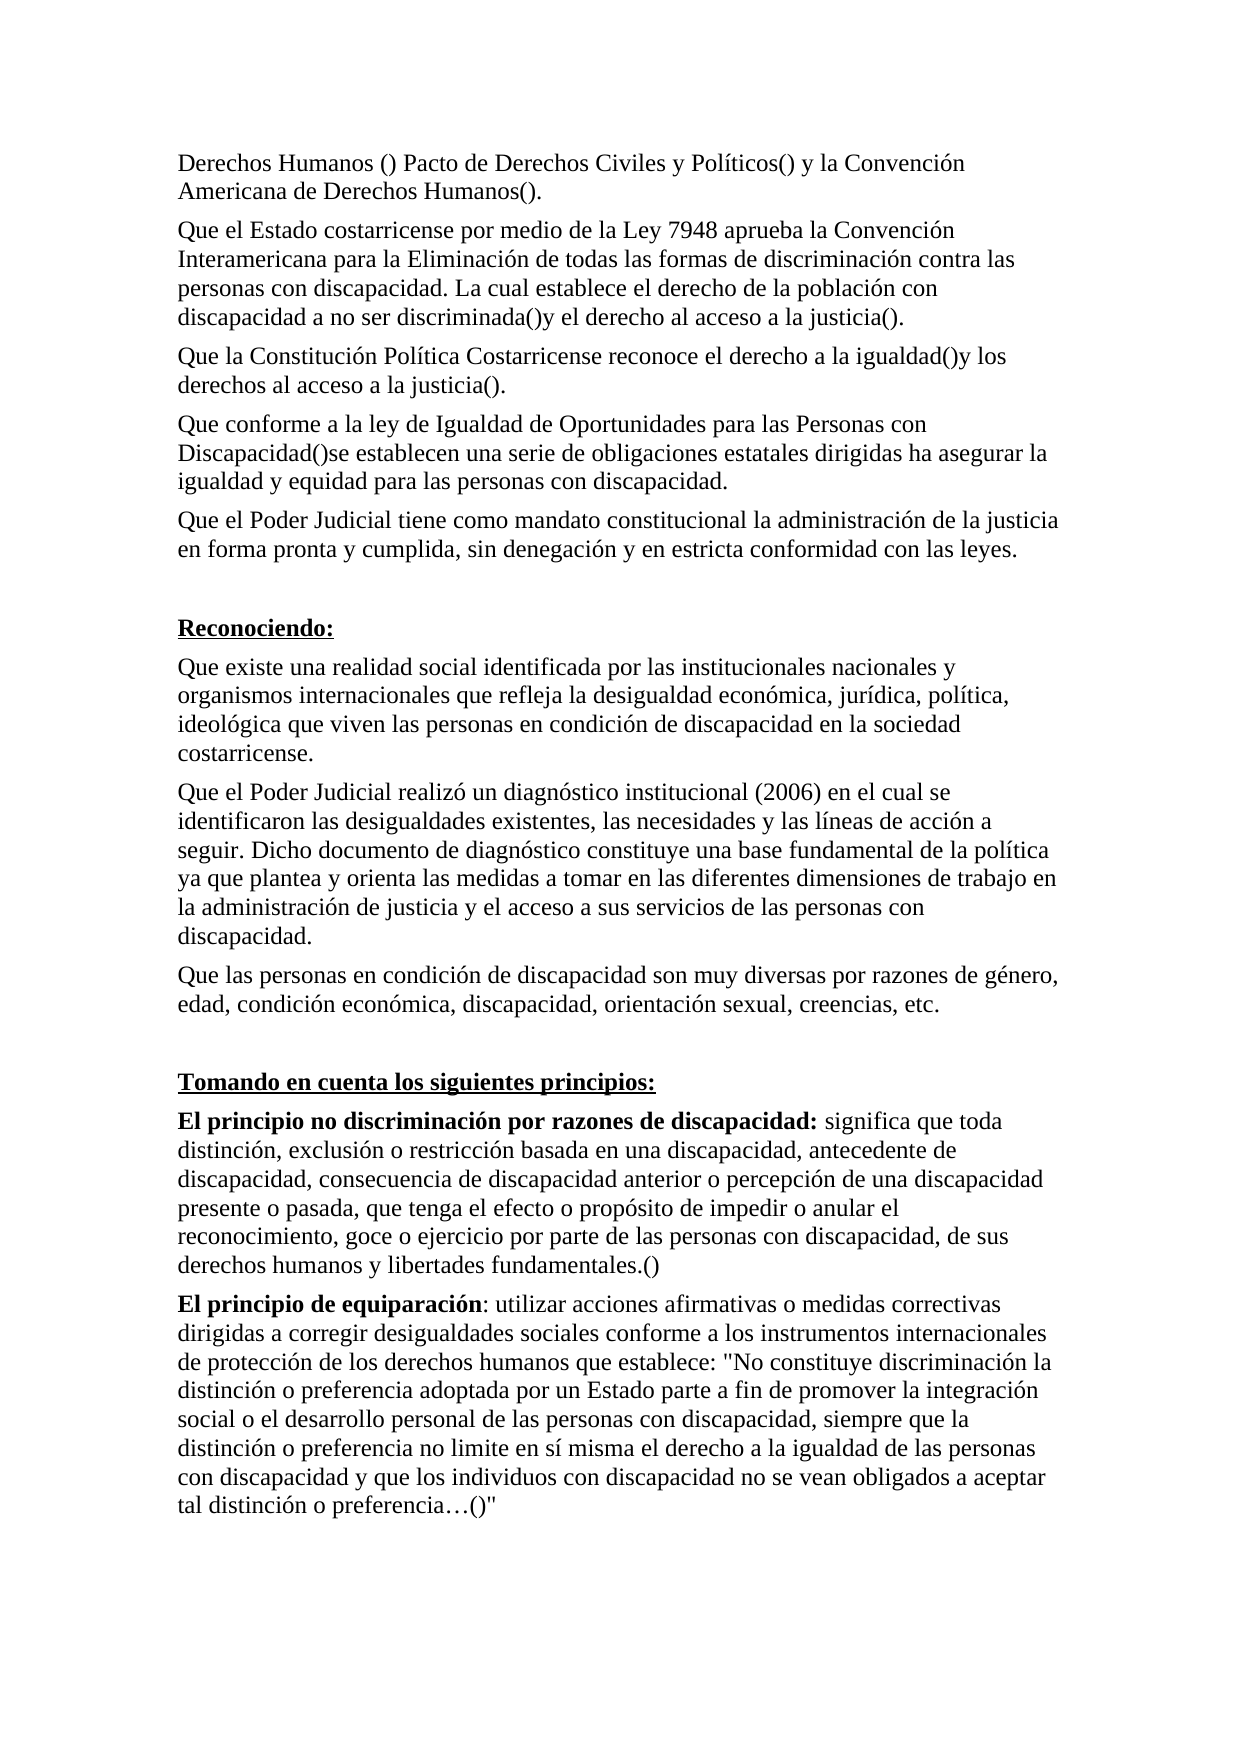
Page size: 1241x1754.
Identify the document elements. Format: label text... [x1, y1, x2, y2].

text El principio no discriminación por razones de discapacidad: significa que toda distinción, exclusión o restricción basada en una discapacidad, antecedente de discapacidad, consecuencia de discapacidad anterior o percepción de una discapacidad presente o pasada, que tenga el efecto o propósito de impedir o anular el reconocimiento, goce o ejercicio por parte de las personas con discapacidad, de sus derechos humanos y libertades fundamentales.() [177, 1106, 1063, 1279]
text Tomando en cuenta los siguientes principios: [177, 1067, 1063, 1096]
text Que Costarricense reconoce el derecho a la igualdad()y los derechos al acceso a la justicia(). [177, 341, 1063, 398]
text Que el Estado costarricense por medio de 7948 aprueba para de todas las formas de discriminación contra las personas con discapacidad. La cual establece el derecho de la población con discapacidad a no ser discriminada()y el derecho al acceso a la justicia(). [177, 216, 1063, 331]
text Que el Poder Judicial tiene como mandato constitucional la administración de la justicia en forma pronta y cumplida, sin denegación y en estricta conformidad con las leyes. [177, 506, 1063, 563]
text Reconociendo: [177, 613, 1063, 641]
text Que existe una realidad social identificada por las institucionales nacionales y organismos internacionales que refleja la desigualdad económica, jurídica, política, ideológica que viven las personas en condición de discapacidad en la sociedad costarricense. [177, 652, 1063, 767]
text Que las personas en condición de discapacidad son muy diversas por razones de género, edad, condición económica, discapacidad, orientación sexual, creencias, etc. [177, 960, 1063, 1018]
text El principio de equiparación: utilizar acciones afirmativas o medidas correctivas dirigidas a corregir desigualdades sociales conforme a los instrumentos internacionales de protección de los derechos humanos que establece: "No constituye discriminación la distinción o preferencia adoptada por un Estado parte a fin de promover la integración social o el desarrollo personal de las personas con discapacidad, siempre que la distinción o preferencia no limite en sí misma el derecho a la igualdad de las personas con discapacidad y que los individuos con discapacidad no se vean obligados a aceptar tal distinción o preferencia…()" [177, 1289, 1063, 1519]
text Que el Poder Judicial realizó un diagnóstico institucional (2006) en el cual se identificaron las desigualdades existentes, las necesidades y las líneas de acción a seguir. Dicho documento de diagnóstico constituye una base fundamental de la política ya que plantea y orienta las medidas a tomar en las diferentes dimensiones de trabajo en la administración de justicia y el acceso a sus servicios de las personas con discapacidad. [177, 777, 1063, 950]
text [177, 148, 1063, 205]
text Que conforme a la ley de Igualdad de Oportunidades para las Personas con Discapacidad()se establecen una serie de obligaciones estatales dirigidas ha asegurar la igualdad y equidad para las personas con discapacidad. [177, 409, 1063, 495]
